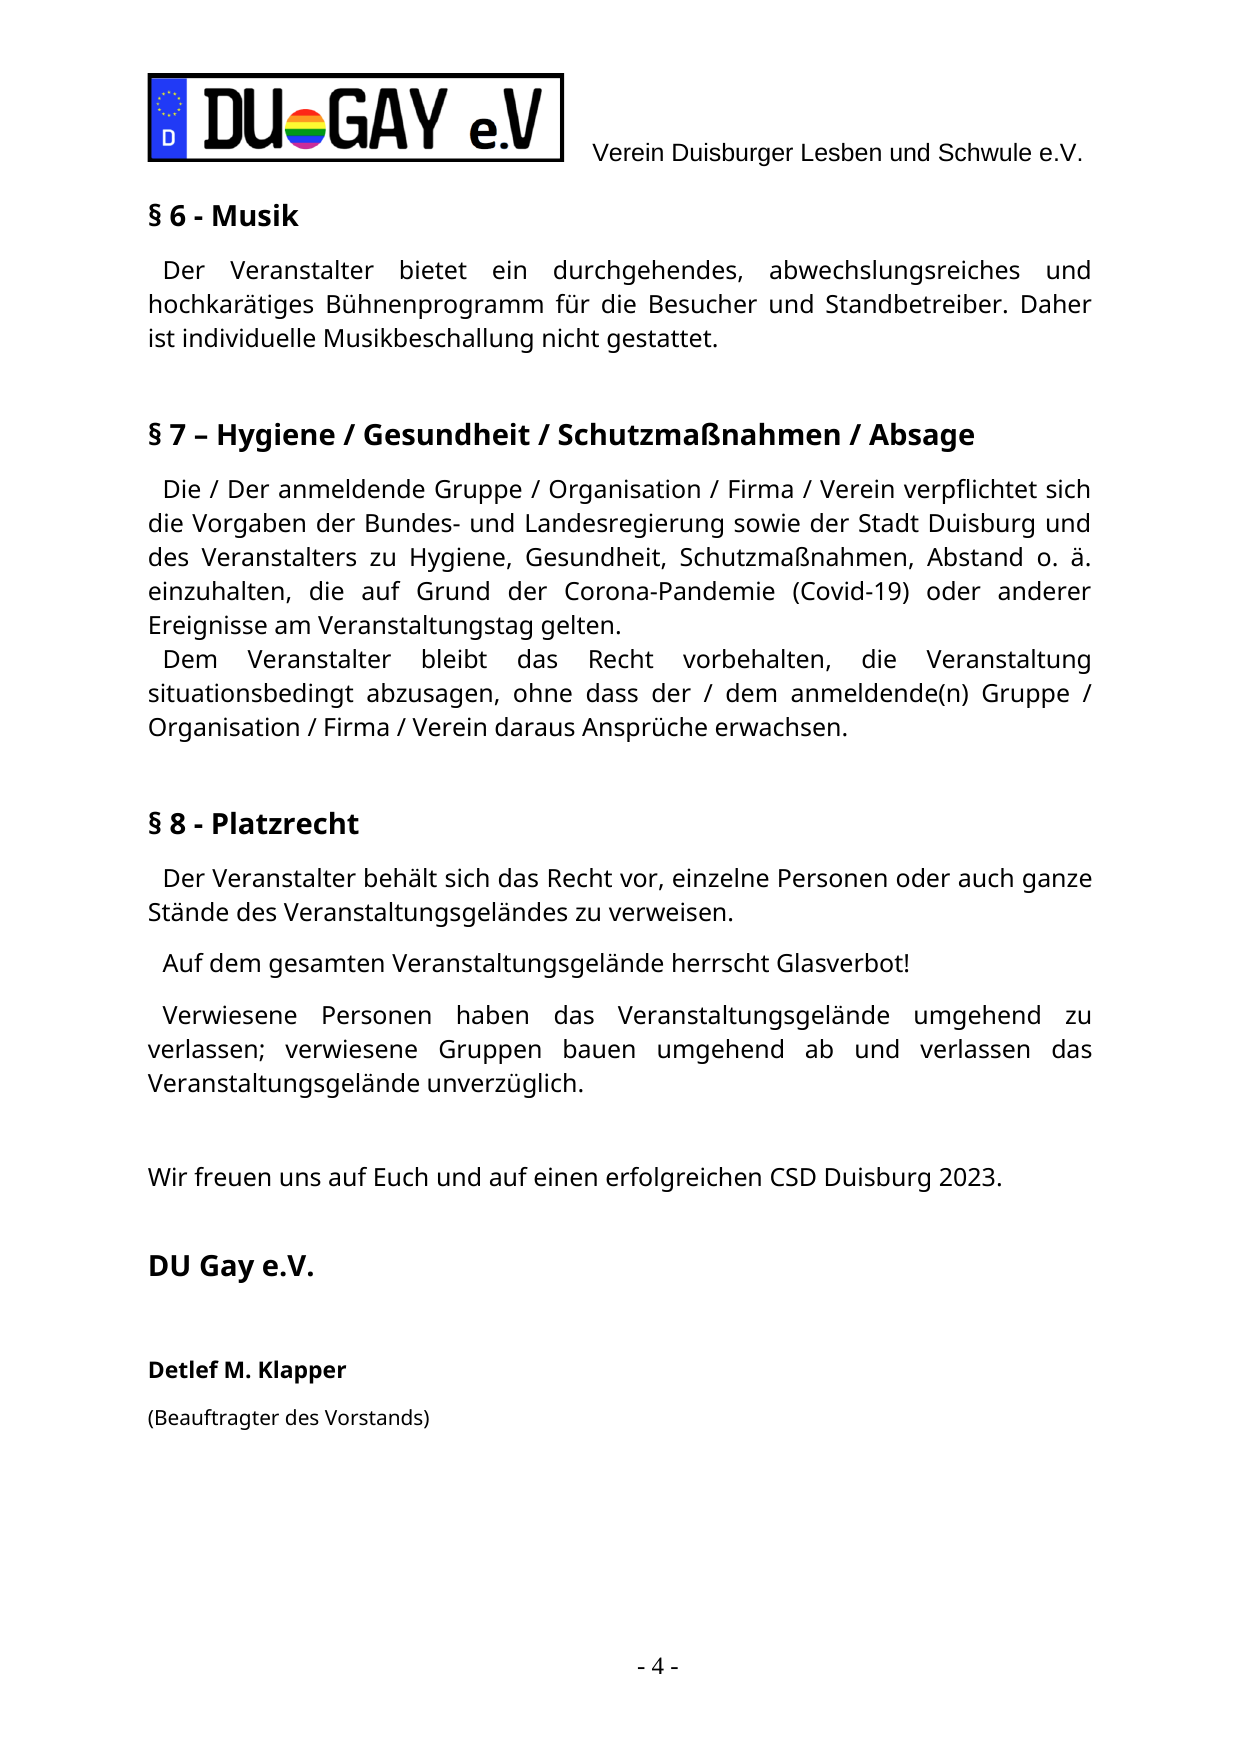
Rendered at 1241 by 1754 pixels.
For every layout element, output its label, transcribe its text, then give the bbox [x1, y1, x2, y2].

text (Beauftragter des Vorstands) [148, 1403, 1093, 1432]
text Der Veranstalter behält sich das Recht vor, einzelne Personen oder auch ganze Stände des Veranstaltungsgeländes zu verweisen. [148, 860, 1093, 928]
picture [147, 73, 565, 162]
text Auf dem gesamten Veranstaltungsgelände herrscht Glasverbot! [148, 946, 1093, 980]
subtitle § 8 - Platzrecht [148, 803, 1093, 843]
text DU Gay e.V. [148, 1245, 1093, 1285]
text Der Veranstalter bietet ein durchgehendes, abwechslungsreiches und hochkarätiges Bühnenprogramm für die Besucher und Standbetreiber. Daher ist individuelle Musikbeschallung nicht gestattet. [148, 253, 1093, 355]
text Verwiesene Personen haben das Veranstaltungsgelände umgehend zu verlassen; verwiesene Gruppen bauen umgehend ab und verlassen das Veranstaltungsgelände unverzüglich. [148, 998, 1093, 1100]
subtitle § 7 – Hygiene / Gesundheit / Schutzmaßnahmen / Absage [148, 414, 1093, 454]
text Die / Der anmeldende Gruppe / Organisation / Firma / Verein verpflichtet sich die Vorgaben der Bundes- und Landesregierung sowie der Stadt Duisburg und des Veranstalters zu Hygiene, Gesundheit, Schutzmaßnahmen, Abstand o. ä. einzuhalten, die auf Grund der Corona-Pandemie (Covid-19) oder anderer Ereignisse am Veranstaltungstag gelten. [148, 471, 1093, 642]
subtitle § 6 - Musik [148, 195, 1093, 235]
text Dem Veranstalter bleibt das Recht vorbehalten, die Veranstaltung situationsbedingt abzusagen, ohne dass der / dem anmeldende(n) Gruppe / Organisation / Firma / Verein daraus Ansprüche erwachsen. [148, 642, 1093, 744]
text Detlef M. Klapper [148, 1354, 1093, 1385]
text Wir freuen uns auf Euch und auf einen erfolgreichen CSD Duisburg 2023. [148, 1159, 1093, 1193]
